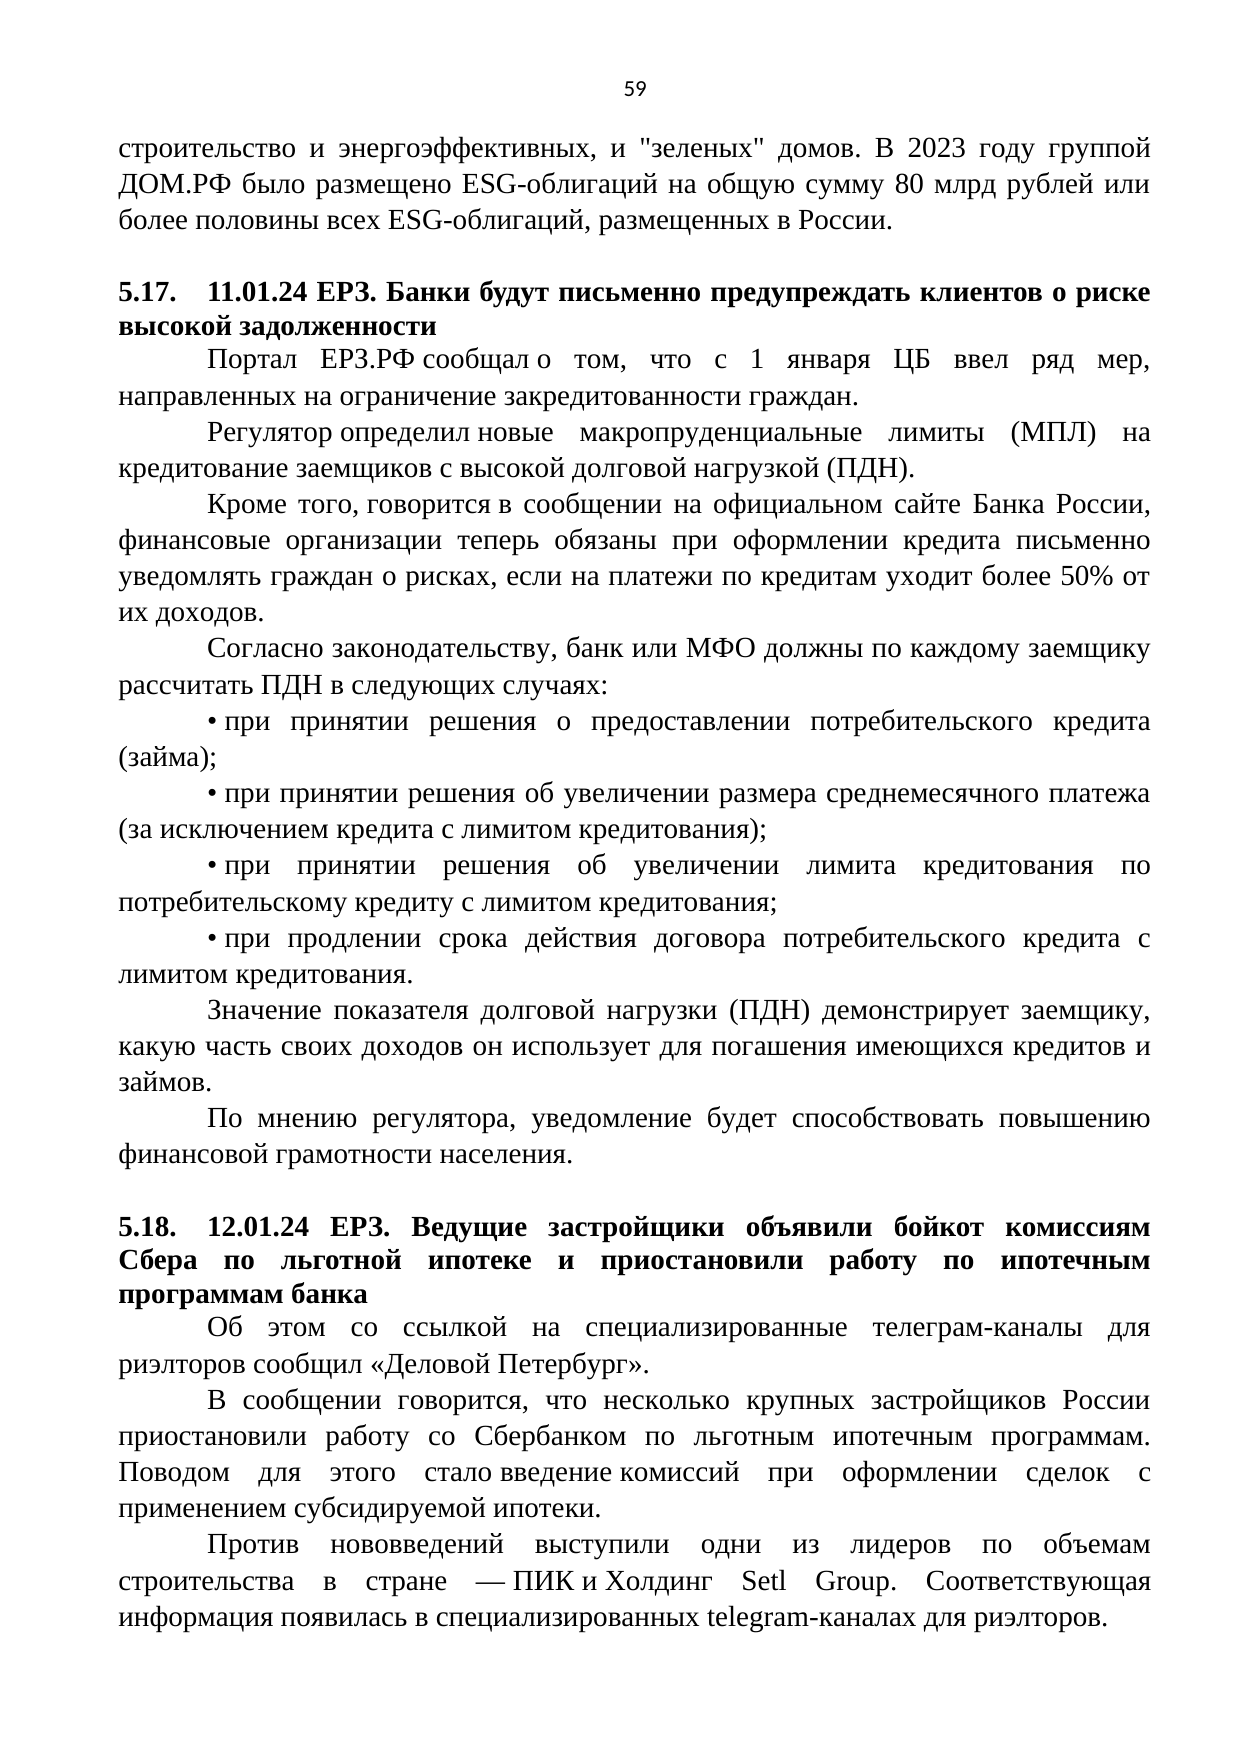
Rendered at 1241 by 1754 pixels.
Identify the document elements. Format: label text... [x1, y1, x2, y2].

text Кроме того, говорится в сообщении на официальном сайте Банка России, финансовые организации теперь обязаны при оформлении кредита письменно уведомлять граждан о рисках, если на платежи по кредитам уходит более 50% от их доходов. [118, 486, 1152, 628]
text • при принятии решения об увеличении размера среднемесячного платежа (за исключением кредита с лимитом кредитования); [118, 775, 1152, 845]
text В сообщении говорится, что несколько крупных застройщиков России приостановили работу со Сбербанком по льготным ипотечным программам. Поводом для этого стало введение комиссий при оформлении сделок с применением субсидируемой ипотеки. [118, 1382, 1152, 1524]
text Регулятор определил новые макропруденциальные лимиты (МПЛ) на кредитование заемщиков с высокой долговой нагрузкой (ПДН). [118, 414, 1152, 483]
text Портал ЕРЗ.РФ сообщал о том, что с 1 января ЦБ ввел ряд мер, направленных на ограничение закредитованности граждан. [118, 341, 1152, 411]
text • при принятии решения об увеличении лимита кредитования по потребительскому кредиту с лимитом кредитования; [118, 847, 1152, 917]
subtitle 11.01.24 ЕРЗ. Банки будут письменно предупреждать клиентов о риске высокой задолженности [118, 274, 1152, 341]
text По мнению регулятора, уведомление будет способствовать повышению финансовой грамотности населения. [118, 1101, 1152, 1170]
text Об этом со ссылкой на специализированные телеграм-каналы для риэлторов сообщил «Деловой Петербург». [118, 1309, 1152, 1379]
text Против нововведений выступили одни из лидеров по объемам строительства в стране — ПИК и Холдинг Setl Group. Соответствующая информация появилась в специализированных telegram-каналах для риэлторов. [118, 1526, 1152, 1632]
text • при принятии решения о предоставлении потребительского кредита (займа); [118, 703, 1152, 773]
subtitle 12.01.24 ЕРЗ. Ведущие застройщики объявили бойкот комиссиям Сбера по льготной ипотеке и приостановили работу по ипотечным программам банка [118, 1209, 1152, 1309]
text Согласно законодательству, банк или МФО должны по каждому заемщику рассчитать ПДН в следующих случаях: [118, 631, 1152, 700]
text Значение показателя долговой нагрузки (ПДН) демонстрирует заемщику, какую часть своих доходов он использует для погашения имеющихся кредитов и займов. [118, 992, 1152, 1098]
text • при продлении срока действия договора потребительского кредита с лимитом кредитования. [118, 920, 1152, 989]
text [118, 130, 1152, 236]
